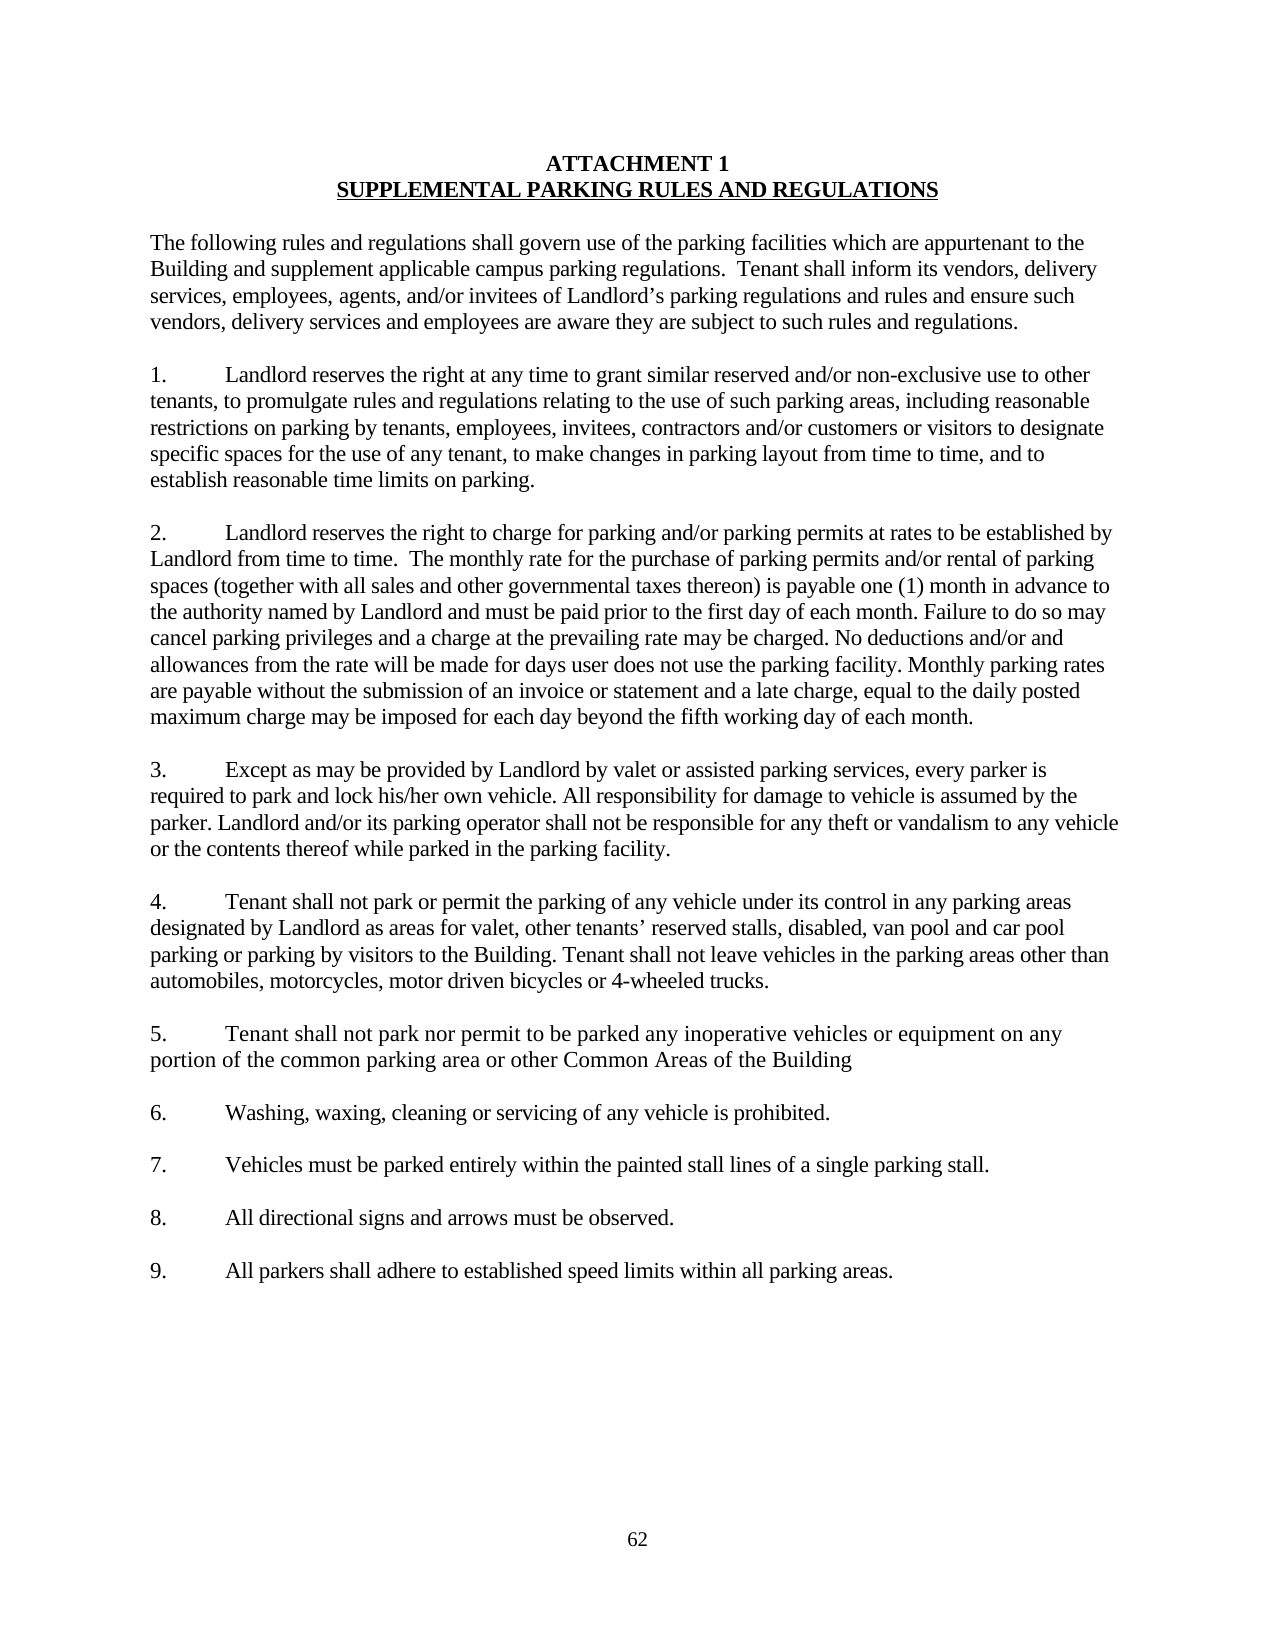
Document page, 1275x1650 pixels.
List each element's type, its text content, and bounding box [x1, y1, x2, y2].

text 6. Washing, waxing, cleaning or servicing of any vehicle is prohibited. [150, 1099, 1125, 1125]
text 5. Tenant shall not park nor permit to be parked any inoperative vehicles or equipment on any portion of the common parking area or other Common Areas of the Building [150, 1020, 1125, 1072]
text The following rules and regulations shall govern use of the parking facilities which are appurtenant to the Building and supplement applicable campus parking regulations. Tenant shall inform its vendors, delivery services, employees, agents, and/or invitees of Landlord’s parking regulations and rules and ensure such vendors, delivery services and employees are aware they are subject to such rules and regulations. [150, 229, 1125, 334]
text 9. All parkers shall adhere to established speed limits within all parking areas. [150, 1257, 1125, 1283]
text 7. Vehicles must be parked entirely within the painted stall lines of a single parking stall. [150, 1151, 1125, 1178]
text 3. Except as may be provided by Landlord by valet or assisted parking services, every parker is required to park and lock his/her own vehicle. All responsibility for damage to vehicle is assumed by the parker. Landlord and/or its parking operator shall not be responsible for any theft or vandalism to any vehicle or the contents thereof while parked in the parking facility. [150, 756, 1125, 862]
subtitle ATTACHMENT 1 [150, 150, 1125, 176]
subtitle SUPPLEMENTAL PARKING RULES AND REGULATIONS [150, 176, 1125, 203]
text 4. Tenant shall not park or permit the parking of any vehicle under its control in any parking areas designated by Landlord as areas for valet, other tenants’ reserved stalls, disabled, van pool and car pool parking or parking by visitors to the Building. Tenant shall not leave vehicles in the parking areas other than automobiles, motorcycles, motor driven bicycles or 4-wheeled trucks. [150, 888, 1125, 993]
text 1. Landlord reserves the right at any time to grant similar reserved and/or non-exclusive use to other tenants, to promulgate rules and regulations relating to the use of such parking areas, including reasonable restrictions on parking by tenants, employees, invitees, contractors and/or customers or visitors to designate specific spaces for the use of any tenant, to make changes in parking layout from time to time, and to establish reasonable time limits on parking. [150, 361, 1125, 493]
text 2. Landlord reserves the right to charge for parking and/or parking permits at rates to be established by Landlord from time to time. The monthly rate for the purchase of parking permits and/or rental of parking spaces (together with all sales and other governmental taxes thereon) is payable one (1) month in advance to the authority named by Landlord and must be paid prior to the first day of each month. Failure to do so may cancel parking privileges and a charge at the prevailing rate may be charged. No deductions and/or and allowances from the rate will be made for days user does not use the parking facility. Monthly parking rates are payable without the submission of an invoice or statement and a late charge, equal to the daily posted maximum charge may be imposed for each day beyond the fifth working day of each month. [150, 519, 1125, 730]
text 8. All directional signs and arrows must be observed. [150, 1204, 1125, 1231]
